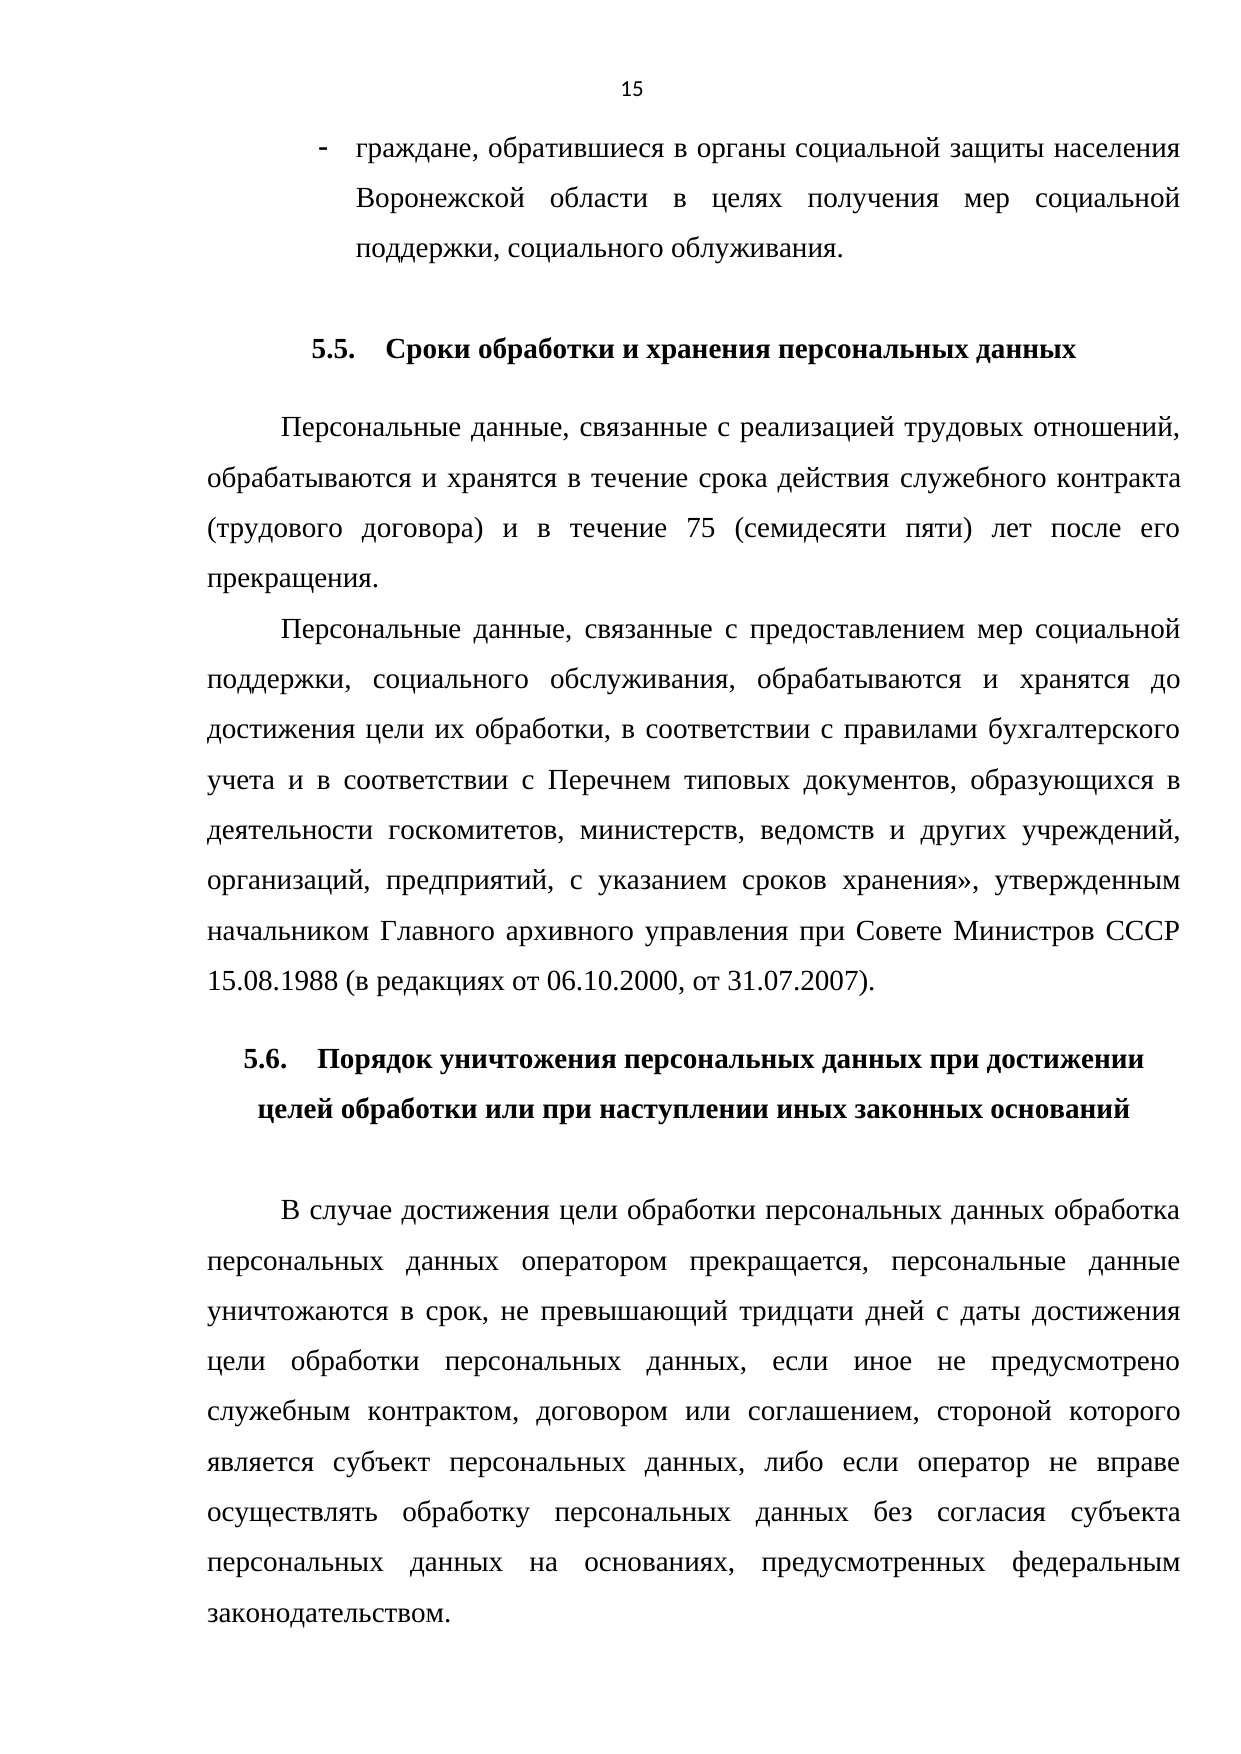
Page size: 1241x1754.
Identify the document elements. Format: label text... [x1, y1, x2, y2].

text В случае достижения цели обработки персональных данных обработка персональных данных оператором прекращается, персональные данные уничтожаются в срок, не превышающий тридцати дней с даты достижения цели обработки персональных данных, если иное не предусмотрено служебным контрактом, договором или соглашением, стороной которого является субъект персональных данных, либо если оператор не вправе осуществлять обработку персональных данных без согласия субъекта персональных данных на основаниях, предусмотренных федеральным законодательством. [207, 1192, 1181, 1628]
text Персональные данные, связанные с реализацией трудовых отношений, обрабатываются и хранятся в течение срока действия служебного контракта (трудового договора) и в течение 75 (семидесяти пяти) лет после его прекращения. [207, 409, 1181, 594]
list граждане, обратившиеся в органы социальной защиты населения Воронежской области в целях получения мер социальной поддержки, социального облуживания. [318, 130, 1181, 264]
subtitle Сроки обработки и хранения персональных данных [207, 331, 1181, 365]
text Персональные данные, связанные с предоставлением мер социальной поддержки, социального обслуживания, обрабатываются и хранятся до достижения цели их обработки, в соответствии с правилами бухгалтерского учета и в соответствии с Перечнем типовых документов, образующихся в деятельности госкомитетов, министерств, ведомств и других учреждений, организаций, предприятий, с указанием сроков хранения», утвержденным начальником Главного архивного управления при Совете Министров СССР 15.08.1988 (в редакциях от 06.10.2000, от 31.07.2007). [207, 611, 1181, 997]
subtitle Порядок уничтожения персональных данных при достижении целей обработки или при наступлении иных законных оснований [207, 1041, 1181, 1125]
